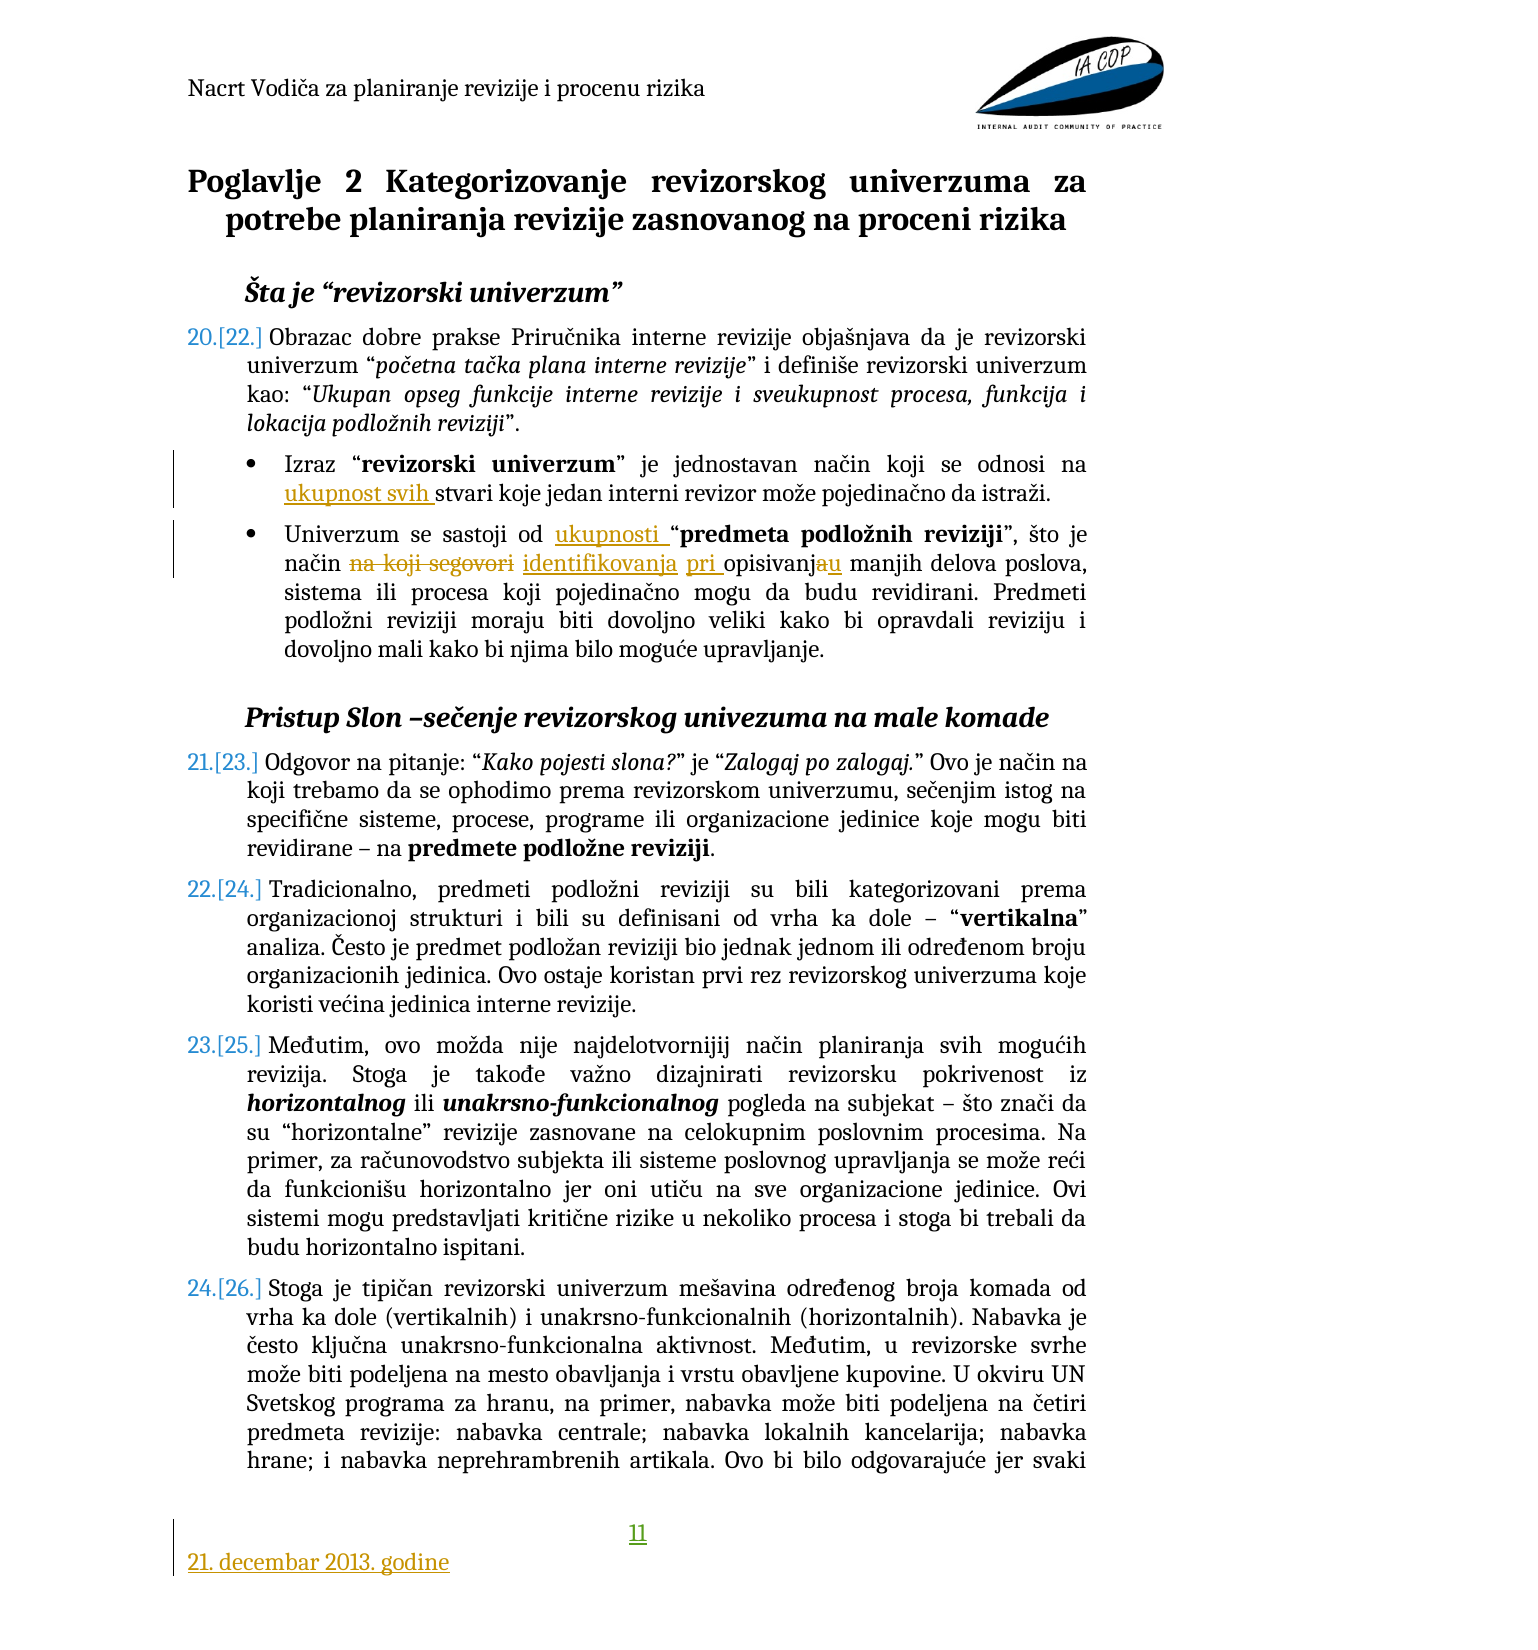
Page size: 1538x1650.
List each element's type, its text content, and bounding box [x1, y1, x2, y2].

subtitle Pristup Slon –sečenje revizorskog univezuma na male komade [244, 701, 1087, 735]
list Međutim, ovo možda nije najdelotvornijij način planiranja svih mogućih revizija. Stoga je takođe važno dizajnirati revizorsku pokrivenost iz horizontalnog ili unakrsno-funkcionalnog pogleda na subjekat – što znači da su “horizontalne” revizije zasnovane na celokupnim poslovnim procesima. Na primer, za računovodstvo subjekta ili sisteme poslovnog upravljanja se može reći da funkcionišu horizontalno jer oni utiču na sve organizacione jedinice. Ovi sistemi mogu predstavljati kritične rizike u nekoliko procesa i stoga bi trebali da budu horizontalno ispitani. [187, 1031, 1087, 1261]
list Univerzum se sastoji od “predmeta podložnih reviziji”, što je način opisivanj manjih delova poslova, sistema ili procesa koji pojedinačno mogu da budu revidirani. Predmeti podložni reviziji moraju biti dovoljno veliki kako bi opravdali reviziju i dovoljno mali kako bi njima bilo moguće upravljanje. [247, 520, 1087, 664]
subtitle Poglavlje 2 Kategorizovanje revizorskog univerzuma za potrebe planiranja revizije zasnovanog na proceni rizika [187, 162, 1087, 239]
list Odgovor na pitanje: “Kako pojesti slona?” je “Zalogaj po zalogaj.” Ovo je način na koji trebamo da se ophodimo prema revizorskom univerzumu, sečenjim istog na specifične sisteme, procese, programe ili organizacione jedinice koje mogu biti revidirane – na predmete podložne reviziji. [187, 747, 1087, 862]
list Obrazac dobre prakse Priručnika interne revizije objašnjava da je revizorski univerzum “početna tačka plana interne revizije” i definiše revizorski univerzum kao: “Ukupan opseg funkcije interne revizije i sveukupnost procesa, funkcija i lokacija podložnih reviziji”. [187, 323, 1087, 438]
subtitle Šta je “revizorski univerzum” [244, 277, 1087, 310]
list Izraz “revizorski univerzum” je jednostavan način koji se odnosi na stvari koje jedan interni revizor može pojedinačno da istraži. [247, 450, 1087, 508]
picture [975, 36, 1164, 129]
list Tradicionalno, predmeti podložni reviziji su bili kategorizovani prema organizacionoj strukturi i bili su definisani od vrha ka dole – “vertikalna” analiza. Često je predmet podložan reviziji bio jednak jednom ili određenom broju organizacionih jedinica. Ovo ostaje koristan prvi rez revizorskog univerzuma koje koristi većina jedinica interne revizije. [187, 875, 1087, 1019]
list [187, 1274, 1087, 1475]
